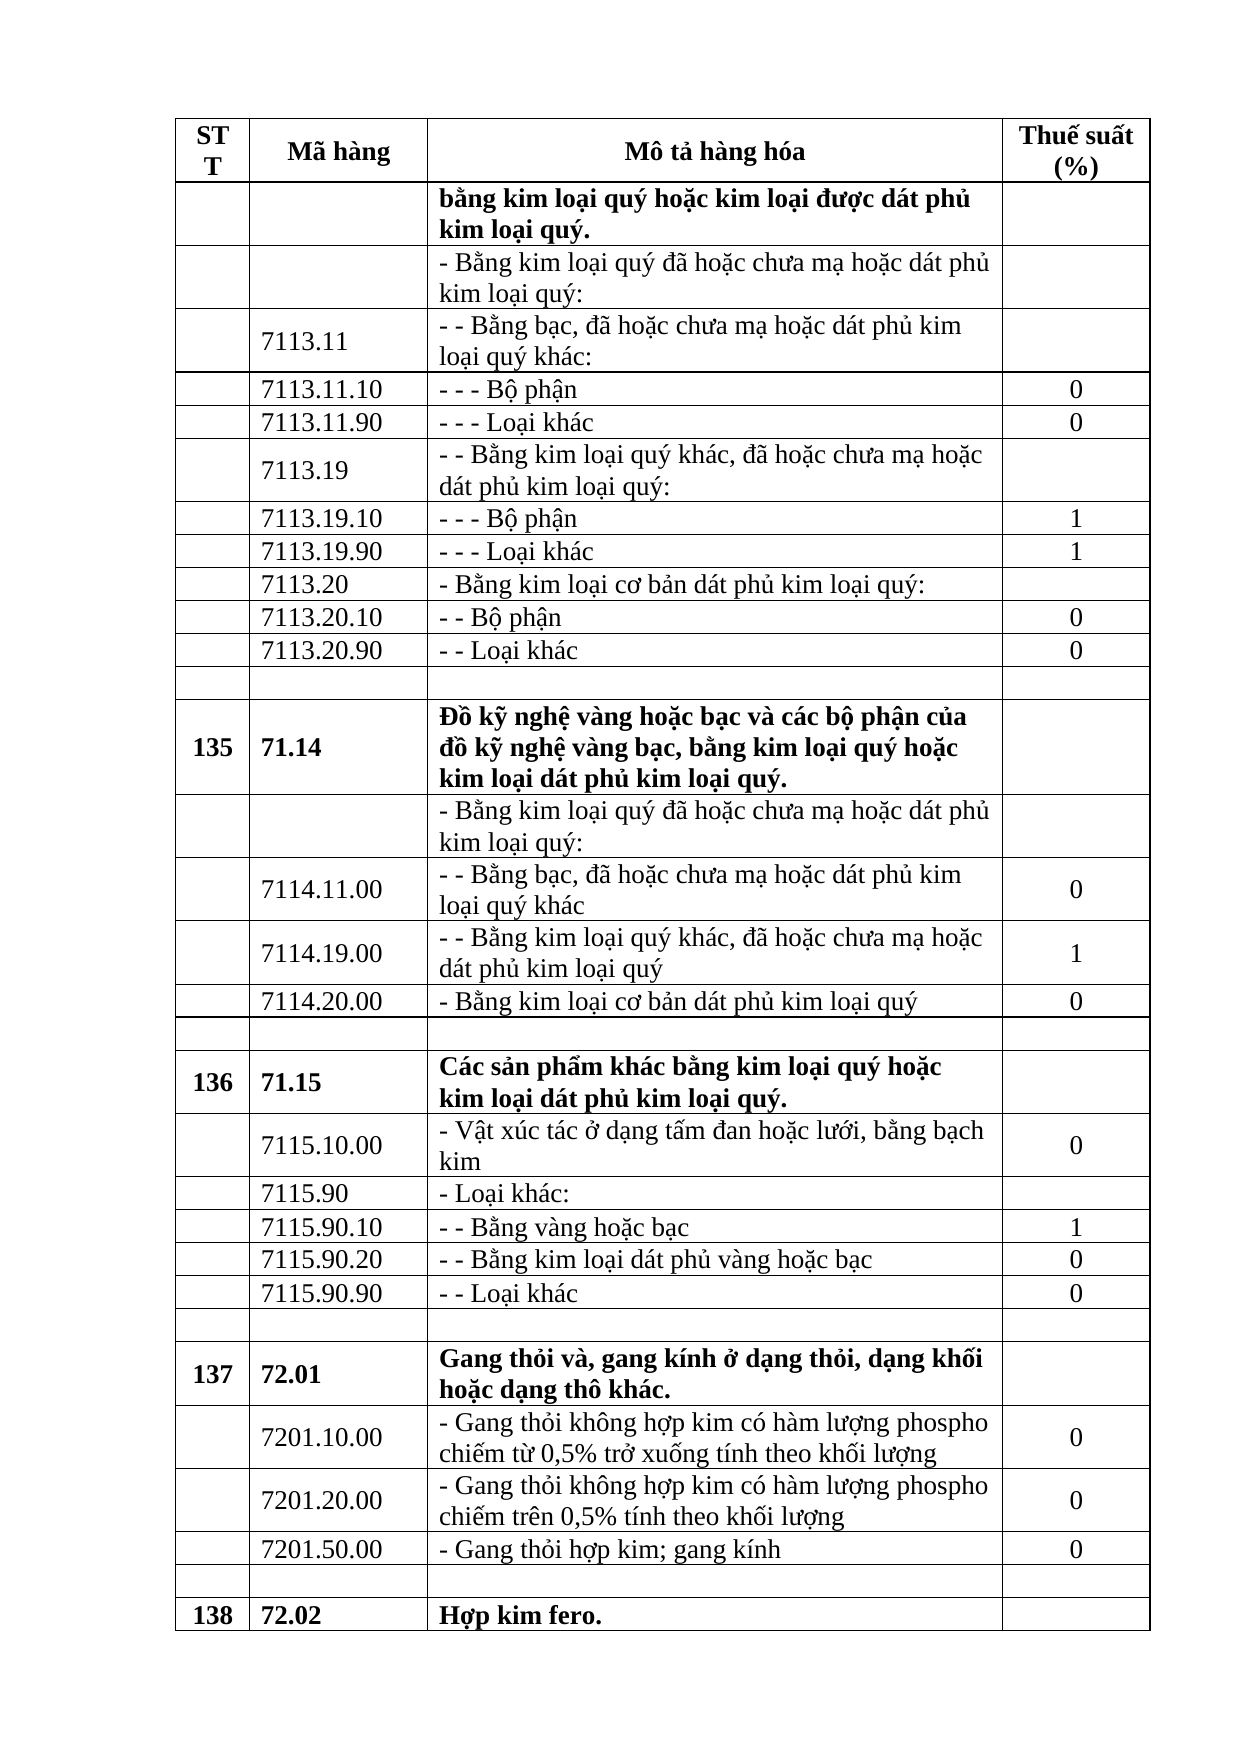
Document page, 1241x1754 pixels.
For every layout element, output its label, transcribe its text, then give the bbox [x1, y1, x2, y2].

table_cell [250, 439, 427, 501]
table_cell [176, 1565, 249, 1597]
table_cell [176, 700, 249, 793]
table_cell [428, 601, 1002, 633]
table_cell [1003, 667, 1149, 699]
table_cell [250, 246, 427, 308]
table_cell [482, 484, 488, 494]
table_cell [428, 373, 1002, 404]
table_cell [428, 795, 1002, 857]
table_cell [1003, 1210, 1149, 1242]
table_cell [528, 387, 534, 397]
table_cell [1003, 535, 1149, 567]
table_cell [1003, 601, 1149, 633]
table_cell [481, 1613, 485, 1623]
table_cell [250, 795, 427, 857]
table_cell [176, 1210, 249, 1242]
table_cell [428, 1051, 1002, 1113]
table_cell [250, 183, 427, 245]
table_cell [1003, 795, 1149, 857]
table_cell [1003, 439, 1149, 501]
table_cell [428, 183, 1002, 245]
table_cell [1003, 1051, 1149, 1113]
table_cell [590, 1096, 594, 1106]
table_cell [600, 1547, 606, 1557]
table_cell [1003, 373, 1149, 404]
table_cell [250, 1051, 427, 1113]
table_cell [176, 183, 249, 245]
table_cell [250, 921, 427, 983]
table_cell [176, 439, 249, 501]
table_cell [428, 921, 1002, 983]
table_header Mô tả hàng hóa [428, 119, 1002, 181]
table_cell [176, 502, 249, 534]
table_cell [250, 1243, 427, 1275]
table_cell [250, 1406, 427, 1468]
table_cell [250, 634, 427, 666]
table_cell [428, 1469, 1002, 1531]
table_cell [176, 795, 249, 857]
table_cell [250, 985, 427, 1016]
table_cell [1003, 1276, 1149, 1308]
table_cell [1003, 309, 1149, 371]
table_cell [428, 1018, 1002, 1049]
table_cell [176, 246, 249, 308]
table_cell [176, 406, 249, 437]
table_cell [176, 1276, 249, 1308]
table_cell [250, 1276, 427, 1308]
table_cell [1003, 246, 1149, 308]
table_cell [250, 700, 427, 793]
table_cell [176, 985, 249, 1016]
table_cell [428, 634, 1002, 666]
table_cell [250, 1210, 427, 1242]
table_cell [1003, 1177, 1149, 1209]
table_header STT [176, 119, 249, 181]
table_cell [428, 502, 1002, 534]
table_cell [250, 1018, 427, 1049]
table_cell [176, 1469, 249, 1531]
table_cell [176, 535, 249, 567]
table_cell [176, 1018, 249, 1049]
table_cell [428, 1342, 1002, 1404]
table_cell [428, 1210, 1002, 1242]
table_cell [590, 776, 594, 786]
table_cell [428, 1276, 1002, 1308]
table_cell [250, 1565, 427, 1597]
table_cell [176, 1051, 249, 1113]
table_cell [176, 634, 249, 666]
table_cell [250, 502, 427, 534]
table_header Thuế suất (%) [1003, 119, 1149, 181]
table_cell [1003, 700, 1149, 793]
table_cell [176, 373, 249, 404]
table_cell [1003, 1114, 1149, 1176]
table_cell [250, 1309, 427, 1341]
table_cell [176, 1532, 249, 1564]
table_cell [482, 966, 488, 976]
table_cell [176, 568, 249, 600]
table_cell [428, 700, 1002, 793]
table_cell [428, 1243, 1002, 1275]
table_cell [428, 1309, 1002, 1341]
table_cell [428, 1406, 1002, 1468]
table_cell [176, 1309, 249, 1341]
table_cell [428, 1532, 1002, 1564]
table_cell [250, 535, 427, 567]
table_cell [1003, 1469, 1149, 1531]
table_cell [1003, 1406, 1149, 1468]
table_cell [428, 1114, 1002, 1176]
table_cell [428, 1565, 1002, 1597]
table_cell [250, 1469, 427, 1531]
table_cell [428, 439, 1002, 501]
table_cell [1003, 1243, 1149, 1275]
table_header Mã hàng [250, 119, 427, 181]
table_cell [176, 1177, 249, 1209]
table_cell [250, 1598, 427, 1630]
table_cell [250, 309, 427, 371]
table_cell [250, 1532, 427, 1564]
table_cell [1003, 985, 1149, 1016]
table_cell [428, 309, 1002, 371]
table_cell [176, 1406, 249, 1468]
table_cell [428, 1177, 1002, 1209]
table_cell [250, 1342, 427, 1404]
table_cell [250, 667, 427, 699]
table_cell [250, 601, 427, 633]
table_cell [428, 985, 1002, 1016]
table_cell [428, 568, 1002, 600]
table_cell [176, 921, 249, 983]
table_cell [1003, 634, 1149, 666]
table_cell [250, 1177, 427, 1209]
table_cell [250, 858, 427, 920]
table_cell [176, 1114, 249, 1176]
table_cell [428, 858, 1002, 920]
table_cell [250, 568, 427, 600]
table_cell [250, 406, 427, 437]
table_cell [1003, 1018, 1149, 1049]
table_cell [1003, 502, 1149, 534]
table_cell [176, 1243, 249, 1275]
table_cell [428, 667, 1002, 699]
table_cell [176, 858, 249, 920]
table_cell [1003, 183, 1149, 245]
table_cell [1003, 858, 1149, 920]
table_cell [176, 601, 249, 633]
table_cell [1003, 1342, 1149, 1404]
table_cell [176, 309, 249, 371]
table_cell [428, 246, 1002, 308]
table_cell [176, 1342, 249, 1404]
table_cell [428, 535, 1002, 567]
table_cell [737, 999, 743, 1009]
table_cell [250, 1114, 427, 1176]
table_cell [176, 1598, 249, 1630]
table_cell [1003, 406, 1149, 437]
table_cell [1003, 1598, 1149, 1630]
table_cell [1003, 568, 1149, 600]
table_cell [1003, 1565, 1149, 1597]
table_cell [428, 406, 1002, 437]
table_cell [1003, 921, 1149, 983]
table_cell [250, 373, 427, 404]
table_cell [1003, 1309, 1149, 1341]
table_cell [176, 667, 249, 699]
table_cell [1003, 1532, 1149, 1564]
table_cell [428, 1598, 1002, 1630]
